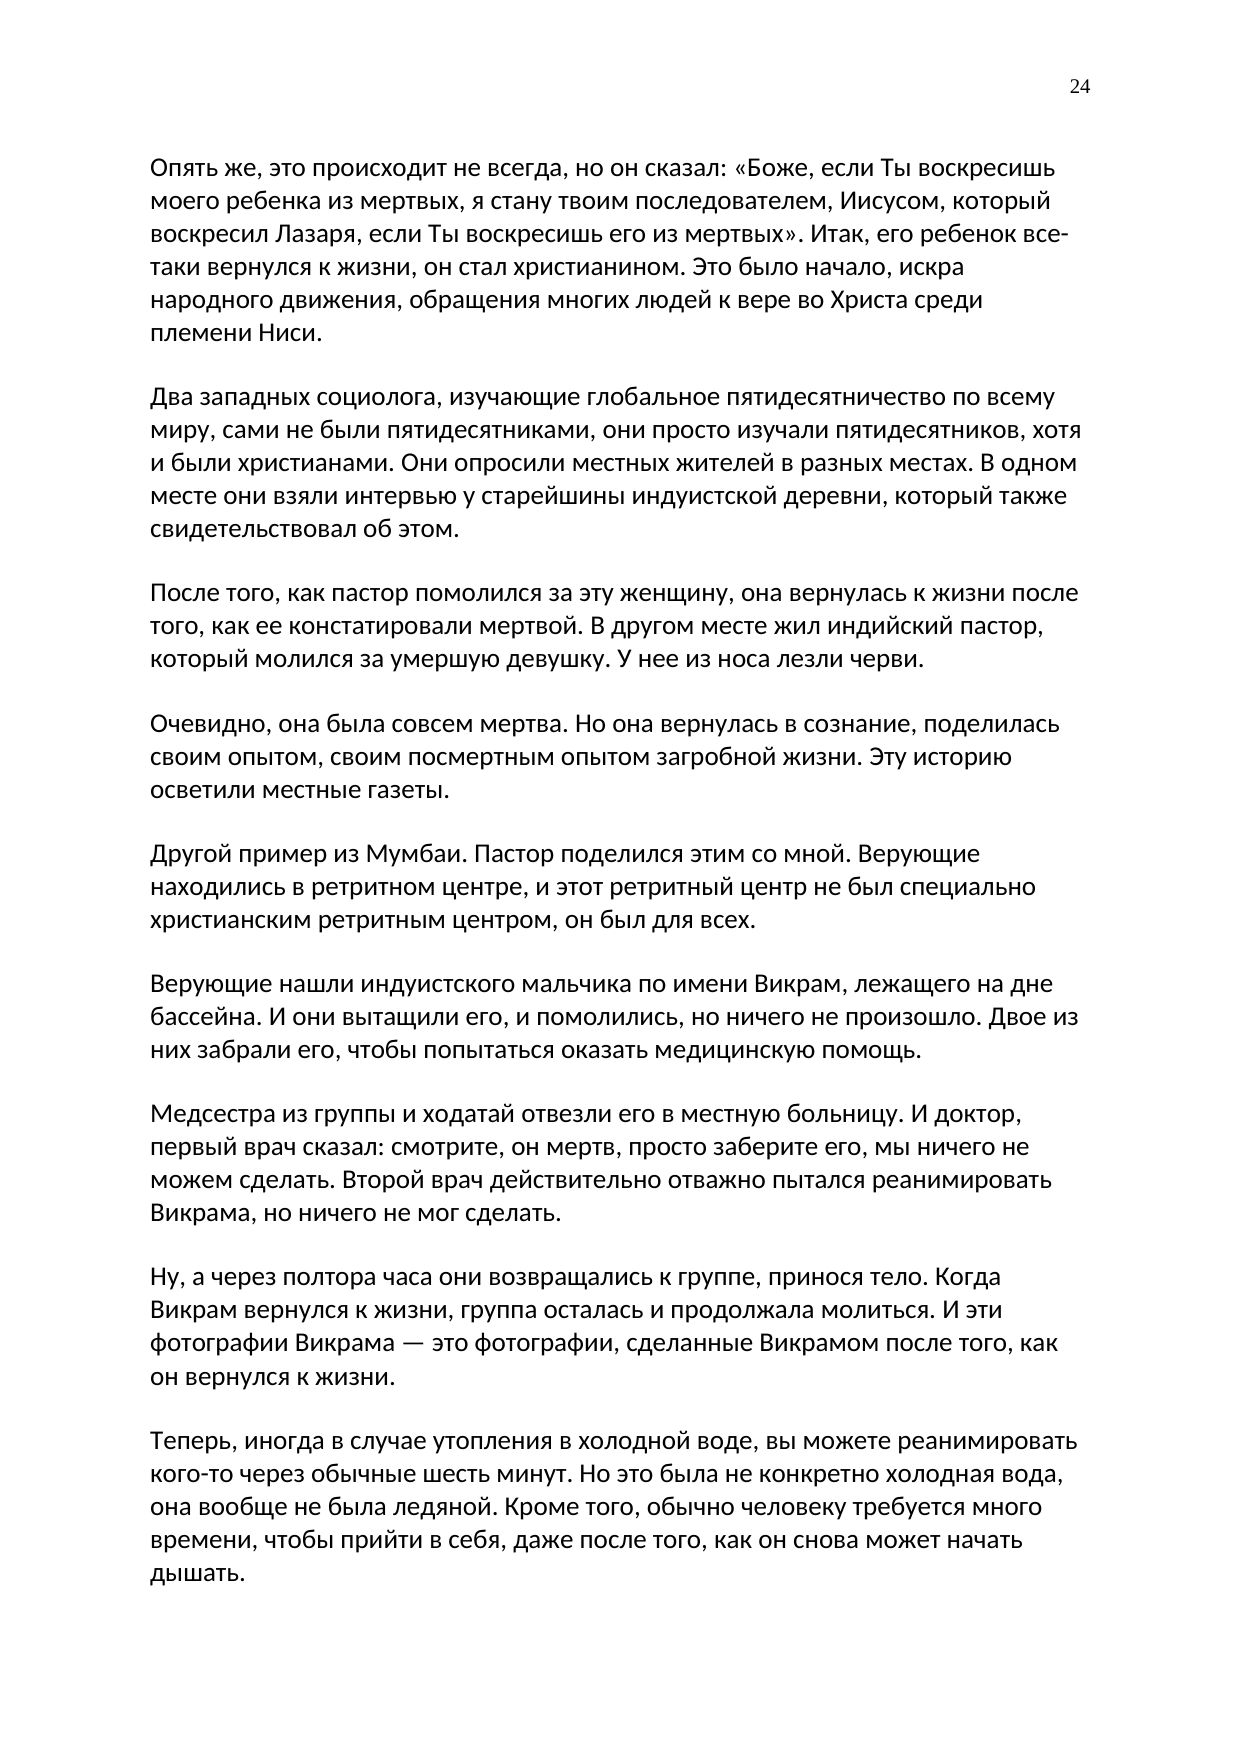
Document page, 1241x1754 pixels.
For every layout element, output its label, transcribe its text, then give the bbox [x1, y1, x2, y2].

text Теперь, иногда в случае утопления в холодной воде, вы можете реанимировать кого-то через обычные шесть минут. Но это была не конкретно холодная вода, она вообще не была ледяной. Кроме того, обычно человеку требуется много времени, чтобы прийти в себя, даже после того, как он снова может начать дышать. [150, 1423, 1090, 1588]
text Ну, а через полтора часа они возвращались к группе, принося тело. Когда Викрам вернулся к жизни, группа осталась и продолжала молиться. И эти фотографии Викрама — это фотографии, сделанные Викрамом после того, как он вернулся к жизни. [150, 1259, 1090, 1392]
text Верующие нашли индуистского мальчика по имени Викрам, лежащего на дне бассейна. И они вытащили его, и помолились, но ничего не произошло. Двое из них забрали его, чтобы попытаться оказать медицинскую помощь. [150, 966, 1090, 1065]
text Очевидно, она была совсем мертва. Но она вернулась в сознание, поделилась своим опытом, своим посмертным опытом загробной жизни. Эту историю осветили местные газеты. [150, 706, 1090, 805]
text Опять же, это происходит не всегда, но он сказал: «Боже, если Ты воскресишь моего ребенка из мертвых, я стану твоим последователем, Иисусом, который воскресил Лазаря, если Ты воскресишь его из мертвых». Итак, его ребенок все-таки вернулся к жизни, он стал христианином. Это было начало, искра народного движения, обращения многих людей к вере во Христа среди племени Ниси. [150, 150, 1090, 348]
text Другой пример из Мумбаи. Пастор поделился этим со мной. Верующие находились в ретритном центре, и этот ретритный центр не был специально христианским ретритным центром, он был для всех. [150, 836, 1090, 935]
text Медсестра из группы и ходатай отвезли его в местную больницу. И доктор, первый врач сказал: смотрите, он мертв, просто заберите его, мы ничего не можем сделать. Второй врач действительно отважно пытался реанимировать Викрама, но ничего не мог сделать. [150, 1096, 1090, 1228]
text Два западных социолога, изучающие глобальное пятидесятничество по всему миру, сами не были пятидесятниками, они просто изучали пятидесятников, хотя и были христианами. Они опросили местных жителей в разных местах. В одном месте они взяли интервью у старейшины индуистской деревни, который также свидетельствовал об этом. [150, 379, 1090, 544]
text После того, как пастор помолился за эту женщину, она вернулась к жизни после того, как ее констатировали мертвой. В другом месте жил индийский пастор, который молился за умершую девушку. У нее из носа лезли черви. [150, 576, 1090, 674]
